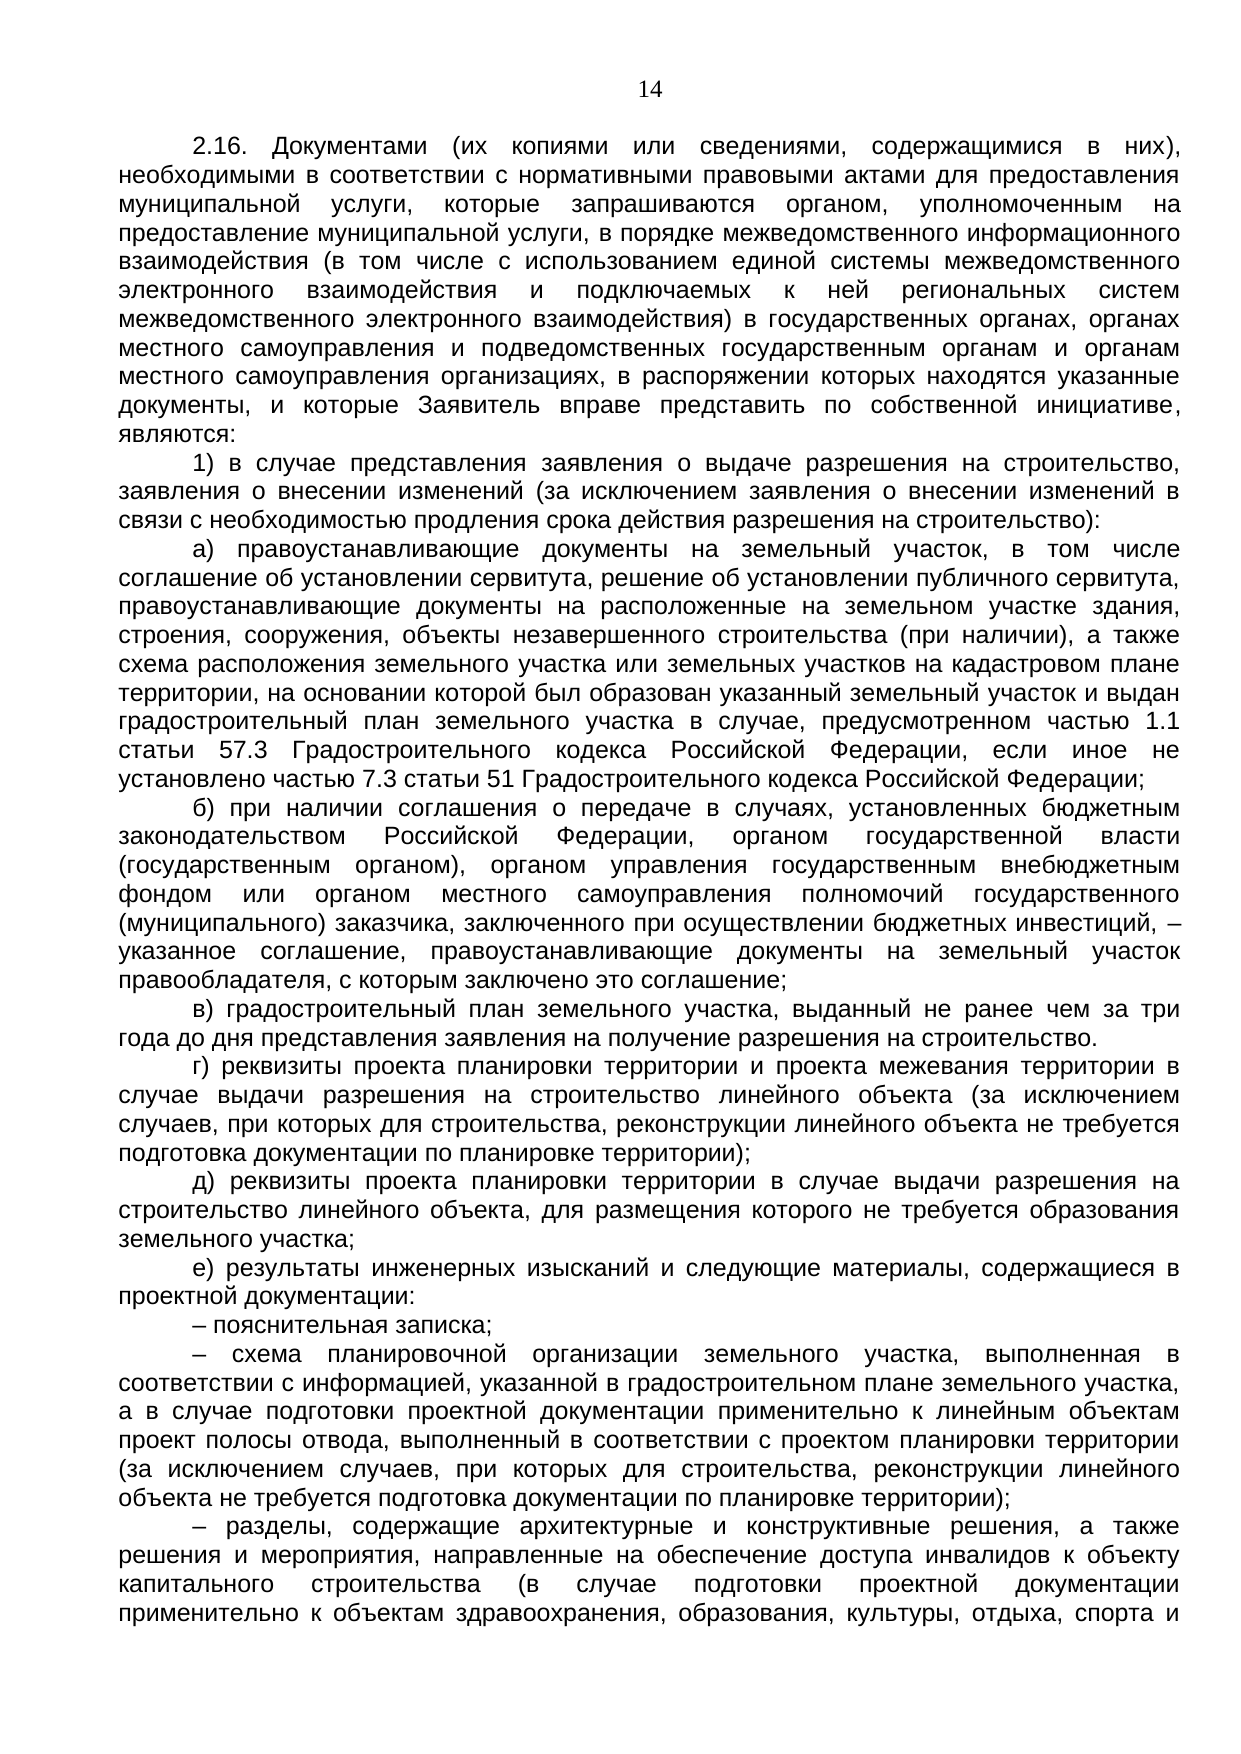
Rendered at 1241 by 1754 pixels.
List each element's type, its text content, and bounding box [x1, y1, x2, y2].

text д) реквизиты проекта планировки территории в случае выдачи разрешения на строительство линейного объекта, для размещения которого не требуется образования земельного участка; [118, 1166, 1181, 1253]
text – пояснительная записка; [118, 1310, 1181, 1339]
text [118, 1511, 1181, 1626]
text б) при наличии соглашения о передаче в случаях, установленных бюджетным законодательством Российской Федерации, органом государственной власти (государственным органом), органом управления государственным внебюджетным фондом или органом местного самоуправления полномочий государственного (муниципального) заказчика, заключенного при осуществлении бюджетных инвестиций, – указанное соглашение, правоустанавливающие документы на земельный участок правообладателя, с которым заключено это соглашение; [118, 793, 1181, 994]
text в) градостроительный план земельного участка, выданный не ранее чем за три года до дня представления заявления на получение разрешения на строительство. [118, 994, 1181, 1051]
text а) правоустанавливающие документы на земельный участок, в том числе соглашение об установлении сервитута, решение об установлении публичного сервитута, правоустанавливающие документы на расположенные на земельном участке здания, строения, сооружения, объекты незавершенного строительства (при наличии), а также схема расположения земельного участка или земельных участков на кадастровом плане территории, на основании которой был образован указанный земельный участок и выдан градостроительный план земельного участка в случае, предусмотренном частью 1.1 статьи 57.3 Градостроительного кодекса Российской Федерации, если иное не установлено частью 7.3 статьи 51 Градостроительного кодекса Российской Федерации; [118, 534, 1181, 793]
text 2.16. Документами (их копиями или сведениями, содержащимися в них), необходимыми в соответствии с нормативными правовыми актами для предоставления муниципальной услуги, которые запрашиваются органом, уполномоченным на предоставление муниципальной услуги, в порядке межведомственного информационного взаимодействия (в том числе с использованием единой системы межведомственного электронного взаимодействия и подключаемых к ней региональных систем межведомственного электронного взаимодействия) в государственных органах, органах местного самоуправления и подведомственных государственным органам и органам местного самоуправления организациях, в распоряжении которых находятся указанные документы, и которые Заявитель вправе представить по собственной инициативе, являются: [118, 131, 1181, 448]
text е) результаты инженерных изысканий и следующие материалы, содержащиеся в проектной документации: [118, 1253, 1181, 1310]
text – схема планировочной организации земельного участка, выполненная в соответствии с информацией, указанной в градостроительном плане земельного участка, а в случае подготовки проектной документации применительно к линейным объектам проект полосы отвода, выполненный в соответствии с проектом планировки территории (за исключением случаев, при которых для строительства, реконструкции линейного объекта не требуется подготовка документации по планировке территории); [118, 1339, 1181, 1511]
text г) реквизиты проекта планировки территории и проекта межевания территории в случае выдачи разрешения на строительство линейного объекта (за исключением случаев, при которых для строительства, реконструкции линейного объекта не требуется подготовка документации по планировке территории); [118, 1051, 1181, 1166]
text 1) в случае представления заявления о выдаче разрешения на строительство, заявления о внесении изменений (за исключением заявления о внесении изменений в связи с необходимостью продления срока действия разрешения на строительство): [118, 448, 1181, 534]
